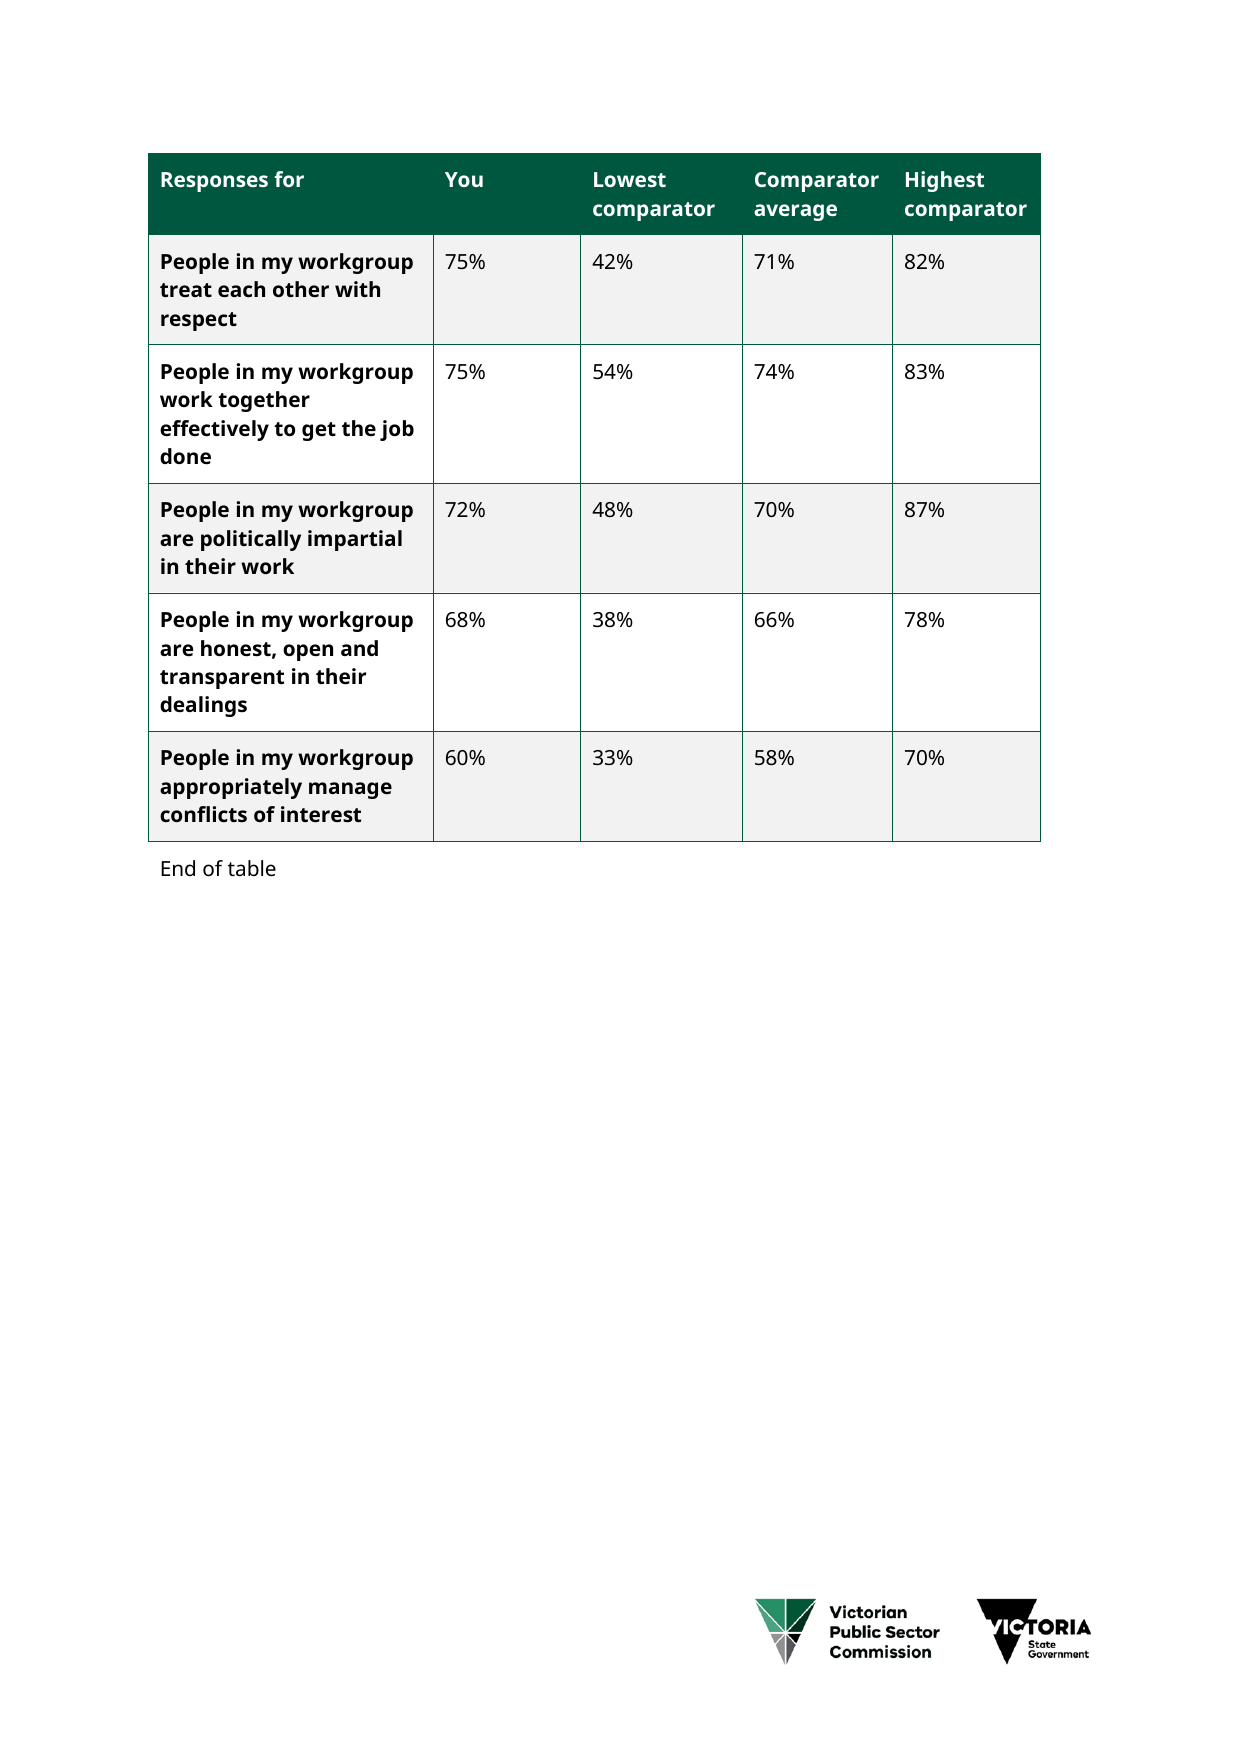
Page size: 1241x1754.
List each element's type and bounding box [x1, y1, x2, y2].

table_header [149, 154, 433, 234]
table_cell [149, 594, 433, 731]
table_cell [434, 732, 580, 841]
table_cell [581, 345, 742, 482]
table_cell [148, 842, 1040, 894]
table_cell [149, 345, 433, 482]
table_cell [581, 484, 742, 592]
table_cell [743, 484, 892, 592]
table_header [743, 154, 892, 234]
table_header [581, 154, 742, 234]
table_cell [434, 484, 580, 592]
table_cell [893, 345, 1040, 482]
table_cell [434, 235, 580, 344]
picture [754, 1598, 1093, 1666]
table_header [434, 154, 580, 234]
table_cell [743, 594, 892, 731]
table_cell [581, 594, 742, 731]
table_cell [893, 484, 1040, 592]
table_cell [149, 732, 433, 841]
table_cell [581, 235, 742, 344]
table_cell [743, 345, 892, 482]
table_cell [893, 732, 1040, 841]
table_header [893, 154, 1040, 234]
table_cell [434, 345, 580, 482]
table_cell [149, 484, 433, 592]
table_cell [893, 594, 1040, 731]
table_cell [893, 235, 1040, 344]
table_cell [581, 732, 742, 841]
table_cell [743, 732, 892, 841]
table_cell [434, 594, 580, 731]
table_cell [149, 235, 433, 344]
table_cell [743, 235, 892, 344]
